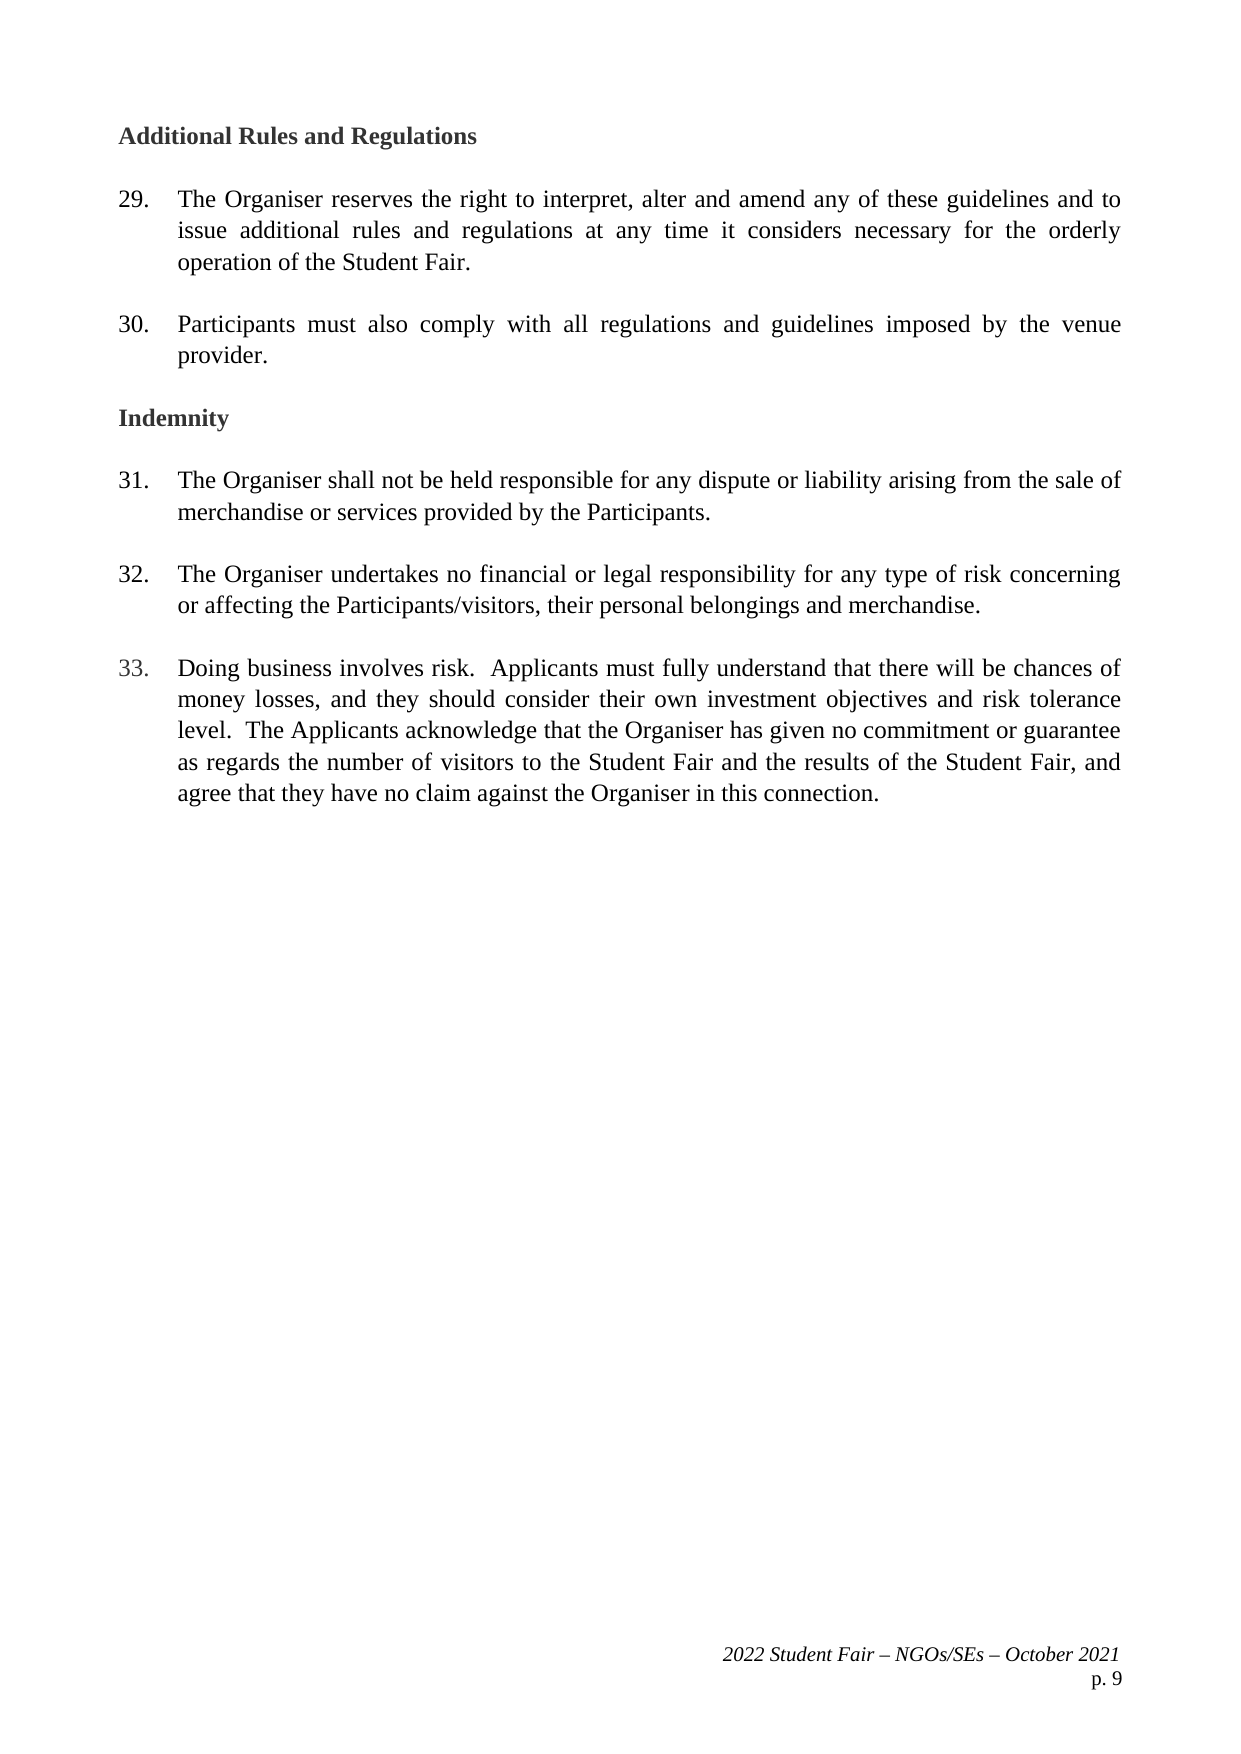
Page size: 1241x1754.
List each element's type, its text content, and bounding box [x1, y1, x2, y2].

list Participants must also comply with all regulations and guidelines imposed by the venue provider. [118, 308, 1122, 370]
list The Organiser shall not be held responsible for any dispute or liability arising from the sale of merchandise or services provided by the Participants. [118, 464, 1122, 526]
list The Organiser reserves the right to interpret, alter and amend any of these guidelines and to issue additional rules and regulations at any time it considers necessary for the orderly operation of the Student Fair. [118, 183, 1122, 276]
list Doing business involves risk. Applicants must fully understand that there will be chances of money losses, and they should consider their own investment objectives and risk tolerance level. The Applicants acknowledge that the Organiser has given no commitment or guarantee as regards the number of visitors to the Student Fair and the results of the Student Fair, and agree that they have no claim against the Organiser in this connection. [118, 651, 1122, 808]
text Additional Rules and Regulations [118, 118, 1122, 151]
text Indemnity [118, 401, 1122, 433]
list The Organiser undertakes no financial or legal responsibility for any type of risk concerning or affecting the Participants/visitors, their personal belongings and merchandise. [118, 558, 1122, 620]
